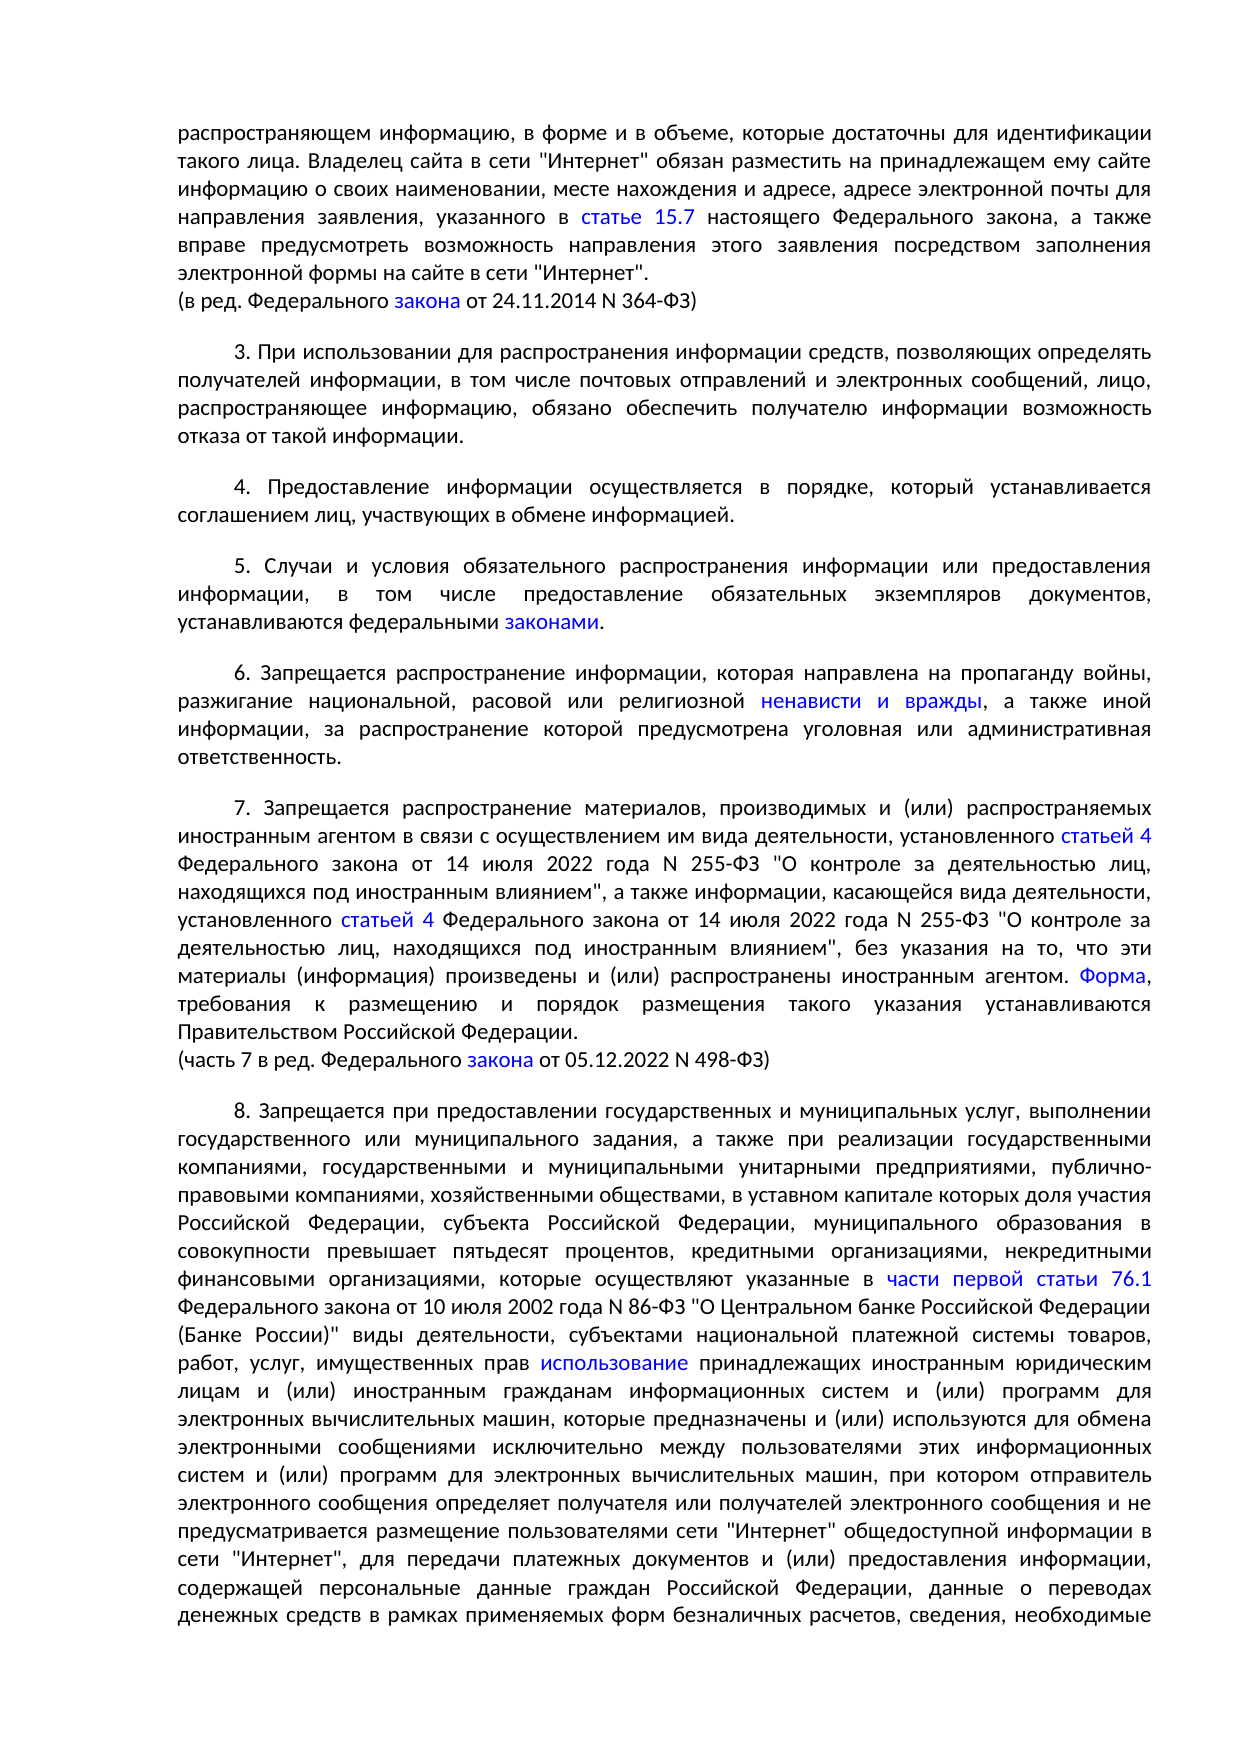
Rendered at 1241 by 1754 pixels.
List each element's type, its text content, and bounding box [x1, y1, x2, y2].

text 5. Случаи и условия обязательного распространения информации или предоставления информации, в том числе предоставление обязательных экземпляров документов, устанавливаются федеральными законами. [177, 551, 1152, 635]
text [177, 118, 1152, 286]
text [177, 1096, 1152, 1629]
text 4. Предоставление информации осуществляется в порядке, который устанавливается соглашением лиц, участвующих в обмене информацией. [177, 472, 1152, 528]
text (в ред. Федерального закона от 24.11.2014 N 364-ФЗ) [177, 286, 1152, 314]
text (часть 7 в ред. Федерального закона от 05.12.2022 N 498-ФЗ) [177, 1045, 1152, 1073]
text 6. Запрещается распространение информации, которая направлена на пропаганду войны, разжигание национальной, расовой или религиозной ненависти и вражды, а также иной информации, за распространение которой предусмотрена уголовная или административная ответственность. [177, 658, 1152, 770]
text 7. Запрещается распространение материалов, производимых и (или) распространяемых иностранным агентом в связи с осуществлением им вида деятельности, установленного статьей 4 Федерального закона от 14 июля 2022 года N 255-ФЗ "О контроле за деятельностью лиц, находящихся под иностранным влиянием", а также информации, касающейся вида деятельности, установленного статьей 4 Федерального закона от 14 июля 2022 года N 255-ФЗ "О контроле за деятельностью лиц, находящихся под иностранным влиянием", без указания на то, что эти материалы (информация) произведены и (или) распространены иностранным агентом. Форма, требования к размещению и порядок размещения такого указания устанавливаются Правительством Российской Федерации. [177, 793, 1152, 1045]
text 3. При использовании для распространения информации средств, позволяющих определять получателей информации, в том числе почтовых отправлений и электронных сообщений, лицо, распространяющее информацию, обязано обеспечить получателю информации возможность отказа от такой информации. [177, 337, 1152, 449]
